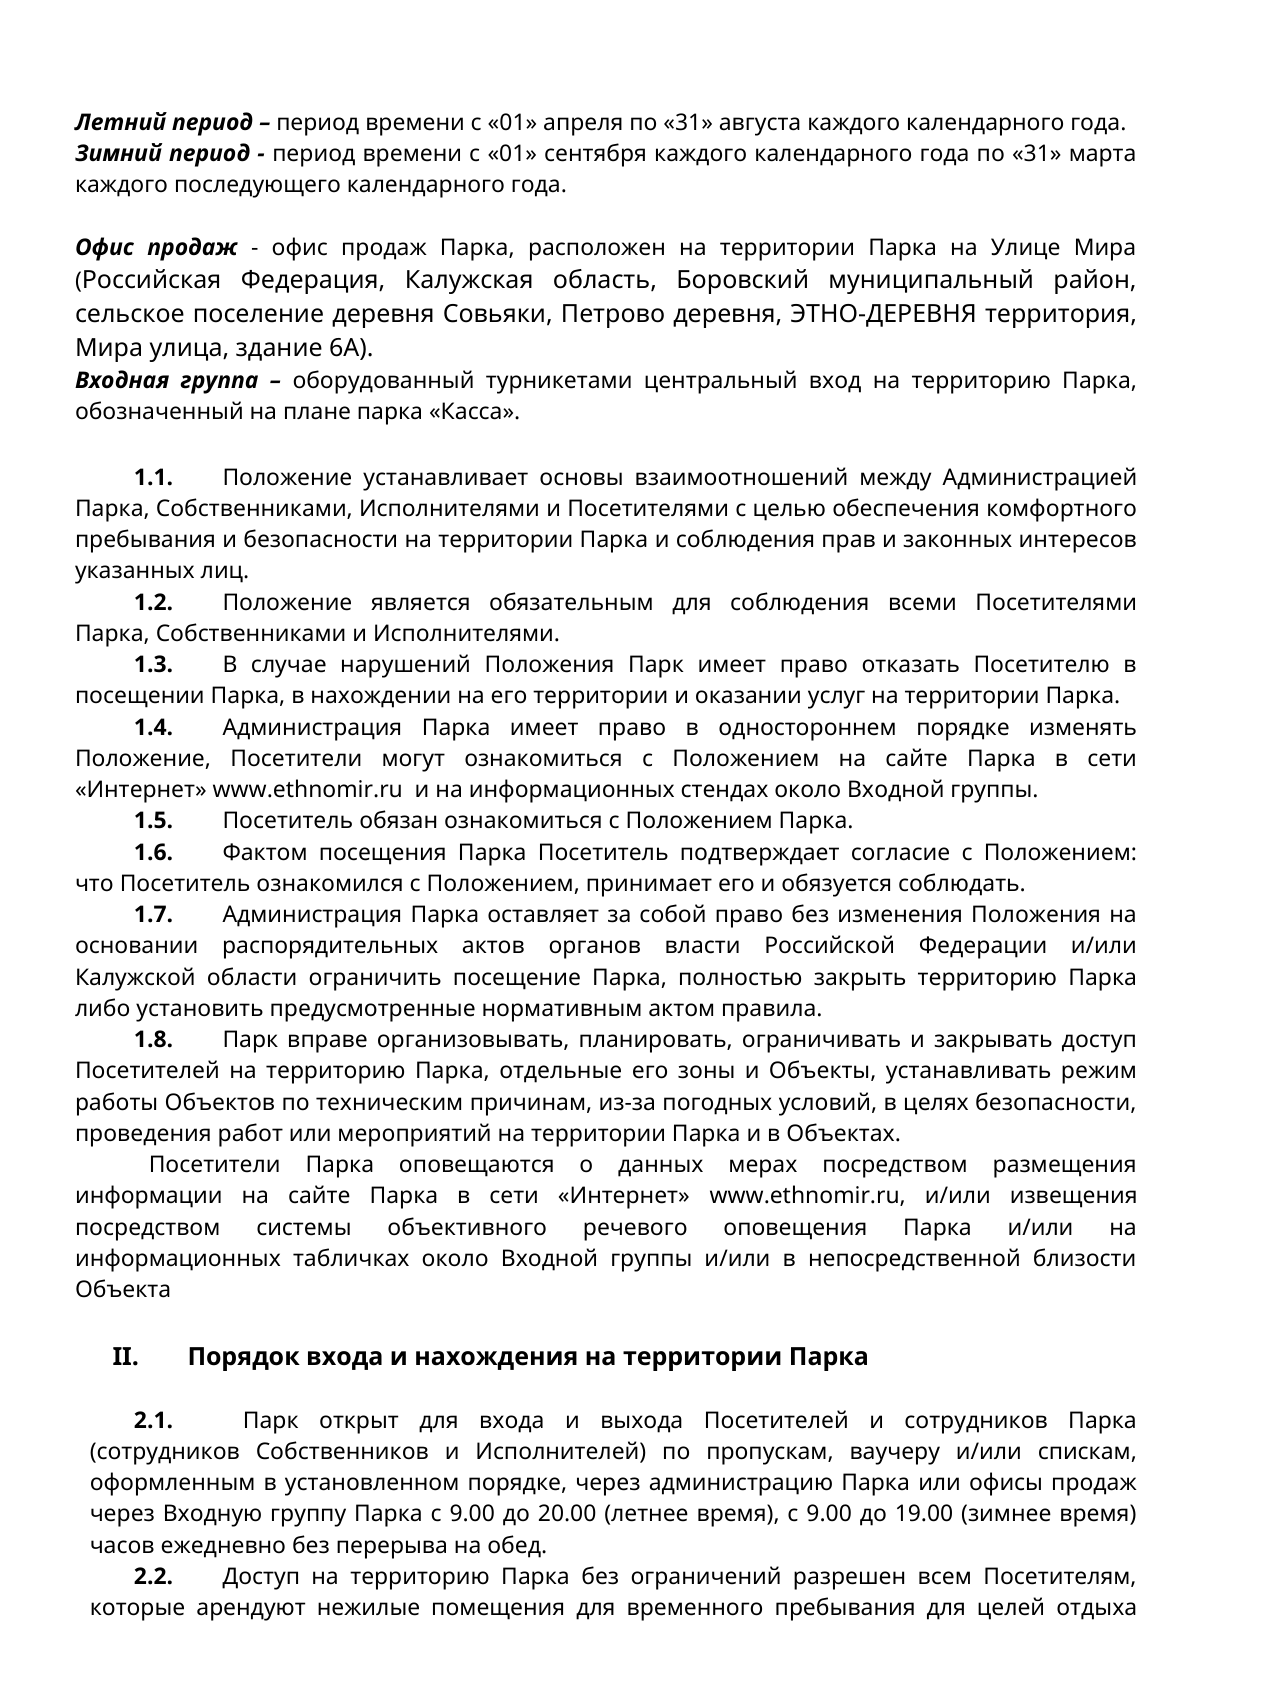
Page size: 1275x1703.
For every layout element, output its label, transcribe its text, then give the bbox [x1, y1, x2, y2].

list Парк вправе организовывать, планировать, ограничивать и закрывать доступ Посетителей на территорию Парка, отдельные его зоны и Объекты, устанавливать режим работы Объектов по техническим причинам, из-за погодных условий, в целях безопасности, проведения работ или мероприятий на территории Парка и в Объектах. [75, 1023, 1138, 1148]
list Администрация Парка оставляет за собой право без изменения Положения на основании распорядительных актов органов власти Российской Федерации и/или Калужской области ограничить посещение Парка, полностью закрыть территорию Парка либо установить предусмотренные нормативным актом правила. [75, 898, 1138, 1023]
list В случае нарушений Положения Парк имеет право отказать Посетителю в посещении Парка, в нахождении на его территории и оказании услуг на территории Парка. [75, 648, 1138, 710]
list Парк открыт для входа и выхода Посетителей и сотрудников Парка (сотрудников Собственников и Исполнителей) по пропускам, ваучеру и/или спискам, оформленным в установленном порядке, через администрацию Парка или офисы продаж через Входную группу Парка с 9.00 до 20.00 (летнее время), с 9.00 до 19.00 (зимнее время) часов ежедневно без перерыва на обед. [89, 1403, 1138, 1560]
list Посетитель обязан ознакомиться с Положением Парка. [75, 804, 1138, 835]
text Летний период – период времени с «01» апреля по «31» августа каждого календарного года. [75, 105, 1138, 137]
list Положение является обязательным для соблюдения всеми Посетителями Парка, Собственниками и Исполнителями. [75, 585, 1138, 648]
list Положение устанавливает основы взаимоотношений между Администрацией Парка, Собственниками, Исполнителями и Посетителями с целью обеспечения комфортного пребывания и безопасности на территории Парка и соблюдения прав и законных интересов указанных лиц. [75, 460, 1138, 585]
list Порядок входа и нахождения на территории Парка [112, 1338, 1138, 1372]
text Зимний период - период времени с «01» сентября каждого календарного года по «31» марта каждого последующего календарного года. [75, 137, 1138, 199]
text Входная группа – оборудованный турникетами центральный вход на территорию Парка, обозначенный на плане парка «Касса». [75, 364, 1138, 426]
text Офис продаж - офис продаж Парка, расположен на территории Парка на Улице Мира (Российская Федерация, Калужская область, Боровский муниципальный район, сельское поселение деревня Совьяки, Петрово деревня, ЭТНО-ДЕРЕВНЯ территория, Мира улица, здание 6А). [75, 230, 1138, 364]
list Фактом посещения Парка Посетитель подтверждает согласие с Положением: что Посетитель ознакомился с Положением, принимает его и обязуется соблюдать. [75, 835, 1138, 898]
list Администрация Парка имеет право в одностороннем порядке изменять Положение, Посетители могут ознакомиться с Положением на сайте Парка в сети «Интернет» www.ethnomir.ru и на информационных стендах около Входной группы. [75, 710, 1138, 804]
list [89, 1560, 1138, 1622]
text Посетители Парка оповещаются о данных мерах посредством размещения информации на сайте Парка в сети «Интернет» www.ethnomir.ru, и/или извещения посредством системы объективного речевого оповещения Парка и/или на информационных табличках около Входной группы и/или в непосредственной близости Объекта [75, 1148, 1138, 1304]
